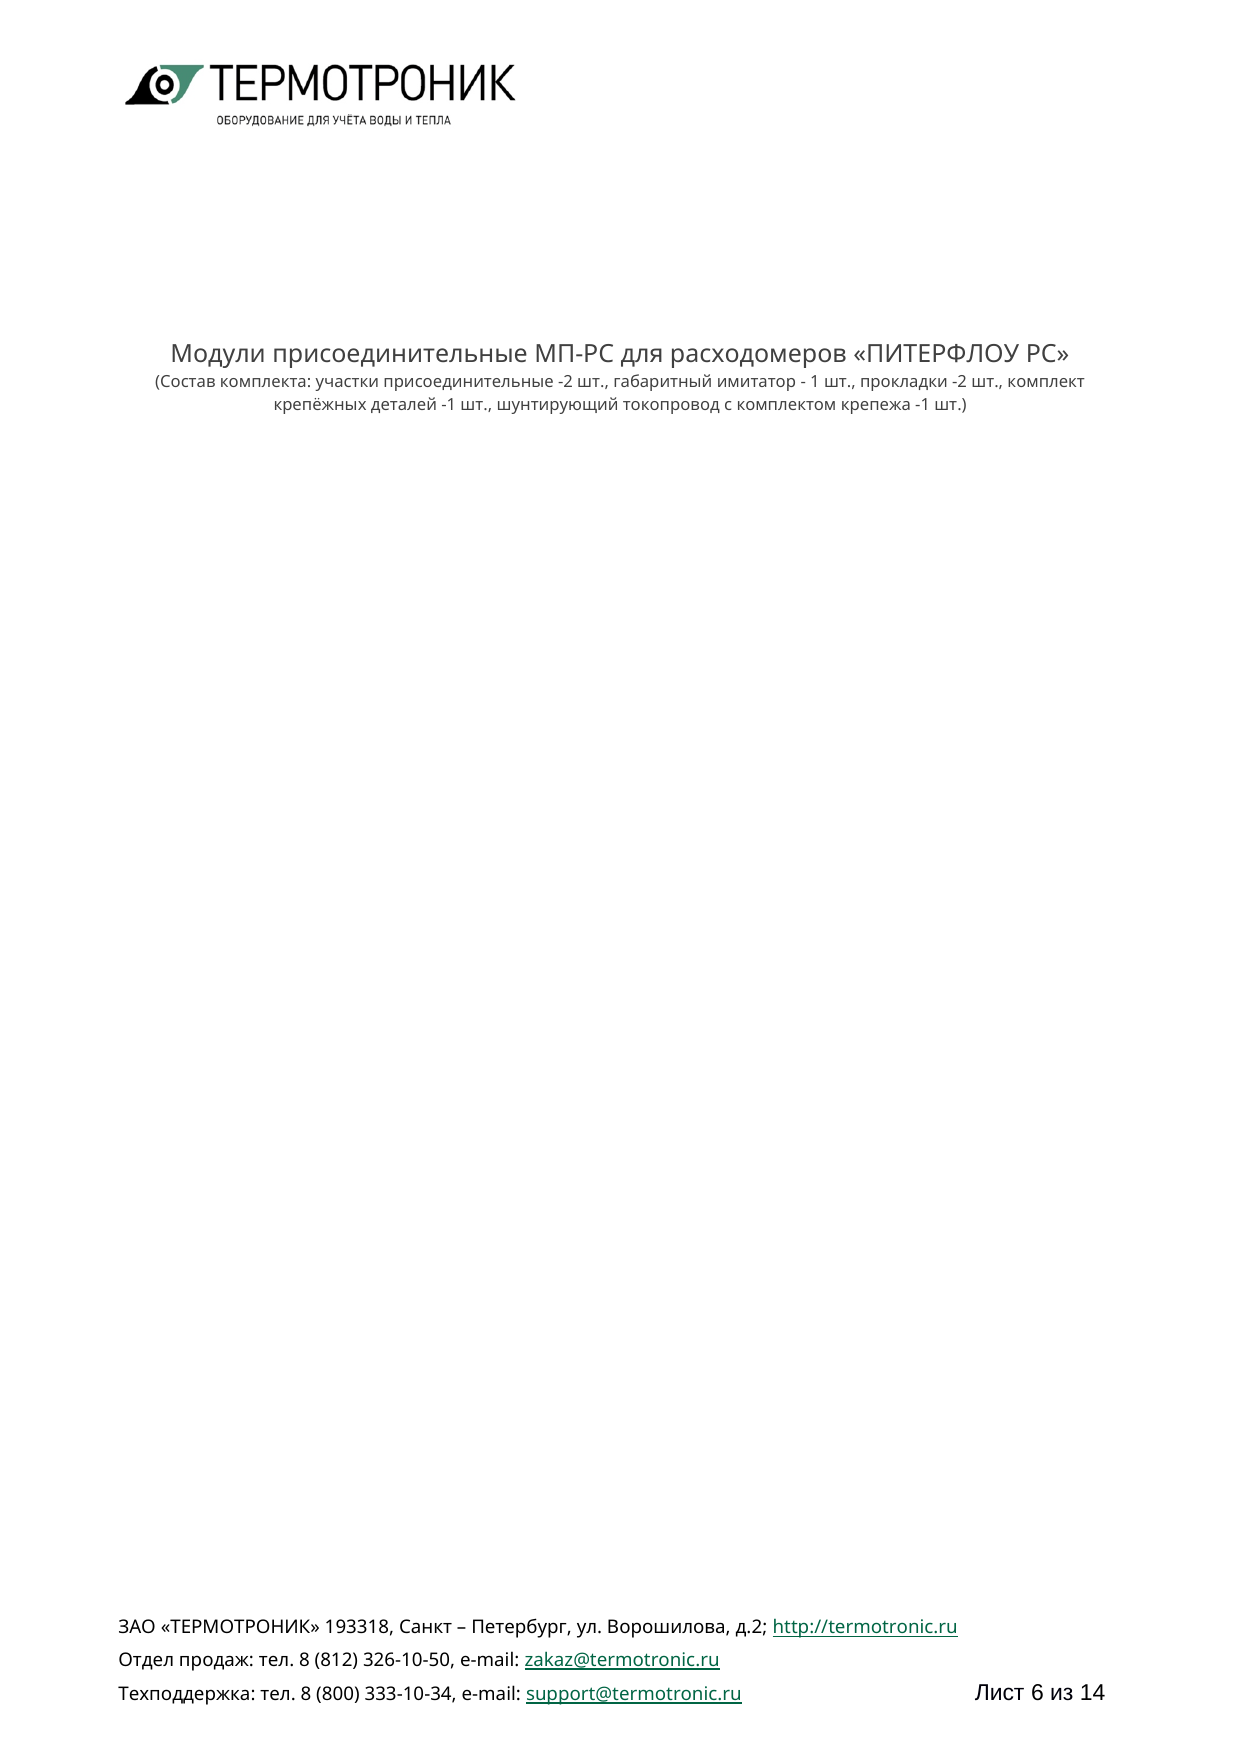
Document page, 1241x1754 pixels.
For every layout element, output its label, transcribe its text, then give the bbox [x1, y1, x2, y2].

picture [118, 59, 523, 131]
text (Состав комплекта: участки присоединительные -2 шт., габаритный имитатор - 1 шт., прокладки -2 шт., комплект крепёжных деталей -1 шт., шунтирующий токопровод с комплектом крепежа -1 шт.) [118, 369, 1122, 415]
text Модули присоединительные МП-РС для расходомеров «ПИТЕРФЛОУ РС» [118, 335, 1122, 369]
